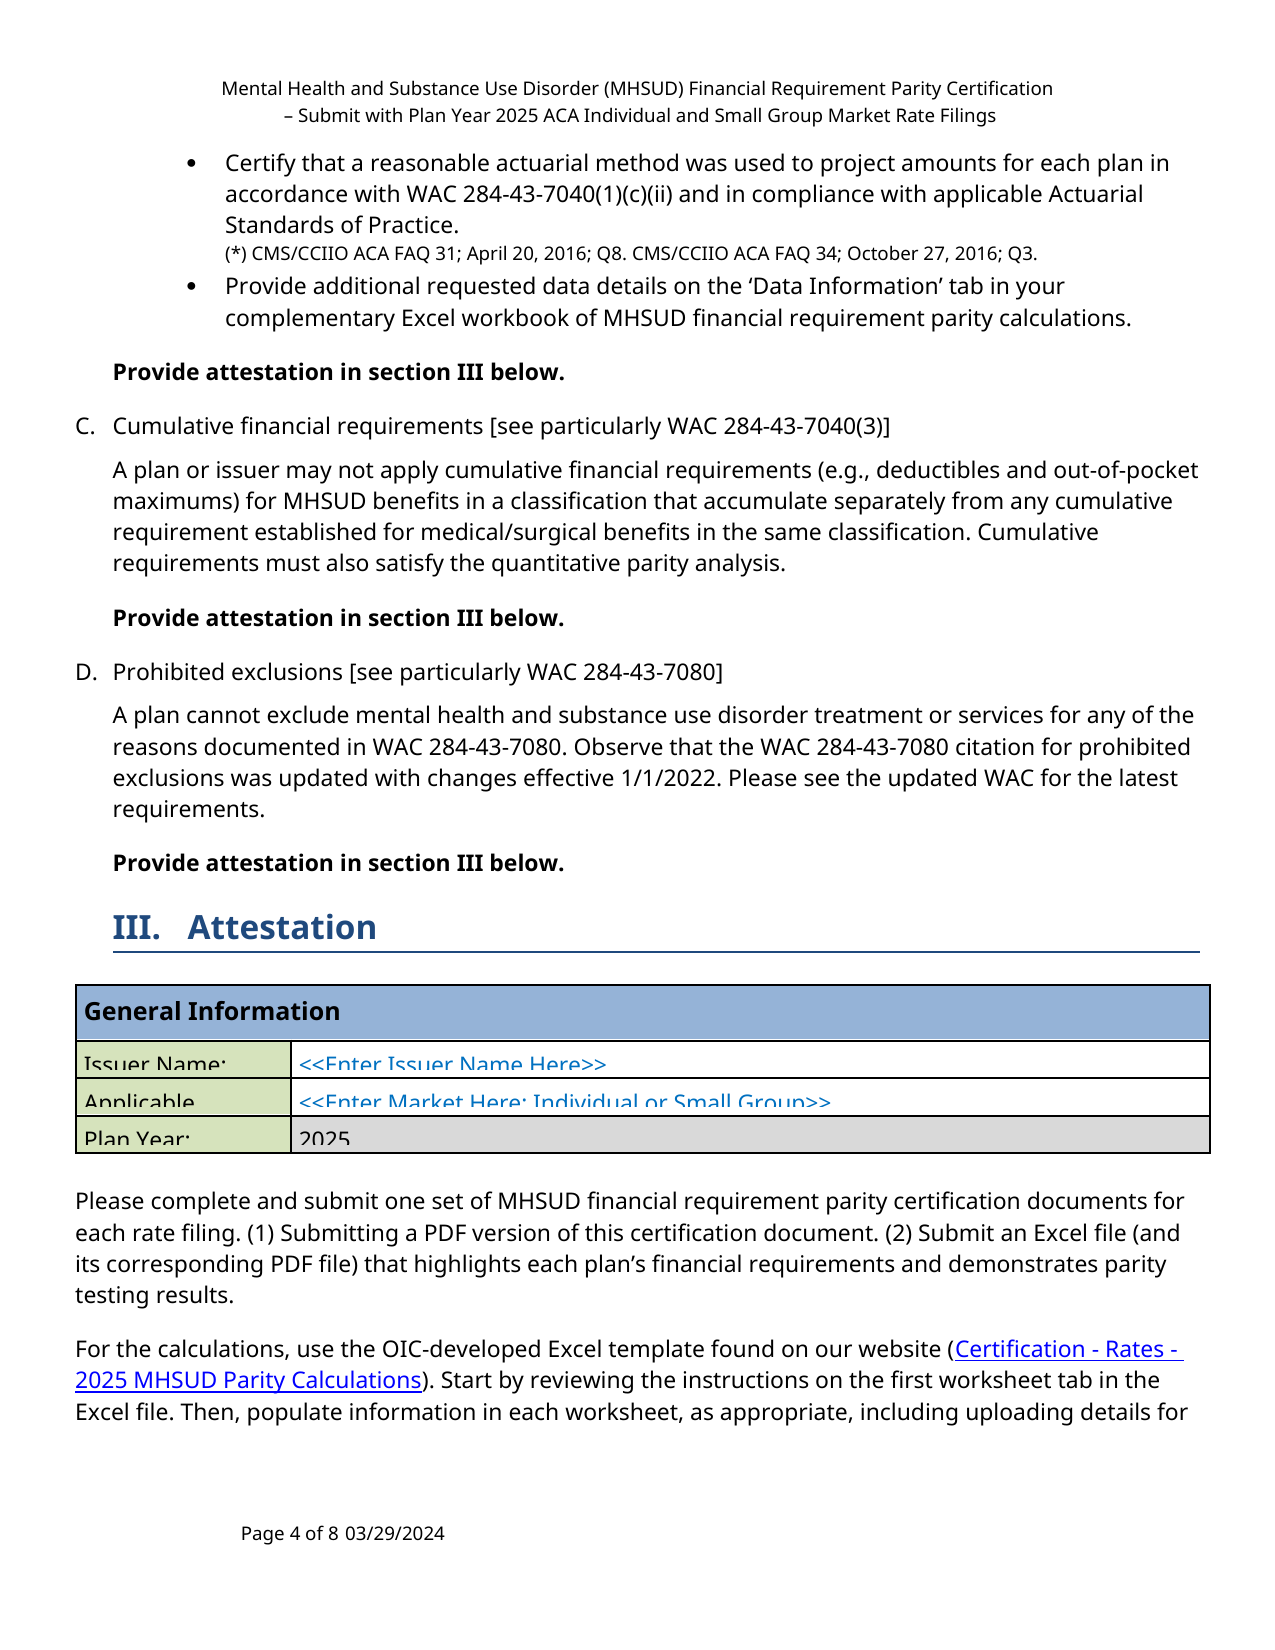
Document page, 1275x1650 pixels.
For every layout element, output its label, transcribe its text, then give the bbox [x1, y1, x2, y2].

text A plan cannot exclude mental health and substance use disorder treatment or services for any of the reasons documented in WAC 284-43-7080. Observe that the WAC 284-43-7080 citation for prohibited exclusions was updated with changes effective 1/1/2022. Please see the updated WAC for the latest requirements. [112, 699, 1200, 824]
table_cell <<Enter Issuer Name Here>> [292, 1042, 1209, 1077]
text A plan or issuer may not apply cumulative financial requirements (e.g., deductibles and out-of-pocket maximums) for MHSUD benefits in a classification that accumulate separately from any cumulative requirement established for medical/surgical benefits in the same classification. Cumulative requirements must also satisfy the quantitative parity analysis. [112, 453, 1200, 578]
text Provide attestation in section III below. [112, 847, 1200, 878]
text Please complete and submit one set of MHSUD financial requirement parity certification documents for each rate filing. (1) Submitting a PDF version of this certification document. (2) Submit an Excel file (and its corresponding PDF file) that highlights each plan’s financial requirements and demonstrates parity testing results. [75, 1185, 1200, 1310]
table_cell Issuer Name: [77, 1042, 290, 1077]
table_cell <<Enter Market Here; Individual or Small Group>> [292, 1079, 1209, 1114]
table_header General Information [77, 986, 1209, 1039]
table_cell 2025 [292, 1117, 1209, 1152]
text (*) CMS/CCIIO ACA FAQ 31; April 20, 2016; Q8. CMS/CCIIO ACA FAQ 34; October 27, 2016; Q3. [225, 241, 1200, 266]
subtitle Attestation [112, 903, 1200, 953]
table_cell Applicable Market: [77, 1079, 290, 1114]
list Provide additional requested data details on the ‘Data Information’ tab in your complementary Excel workbook of MHSUD financial requirement parity calculations. [187, 270, 1200, 333]
text Provide attestation in section III below. [112, 601, 1200, 633]
list Cumulative financial requirements [see particularly WAC 284-43-7040(3)] [75, 410, 1200, 441]
text Provide attestation in section III below. [112, 356, 1200, 387]
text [75, 1333, 1200, 1427]
list Certify that a reasonable actuarial method was used to project amounts for each plan in accordance with WAC 284-43-7040(1)(c)(ii) and in compliance with applicable Actuarial Standards of Practice. [187, 147, 1200, 241]
list Prohibited exclusions [see particularly WAC 284-43-7080] [75, 656, 1200, 687]
table_cell Plan Year: [77, 1117, 290, 1152]
